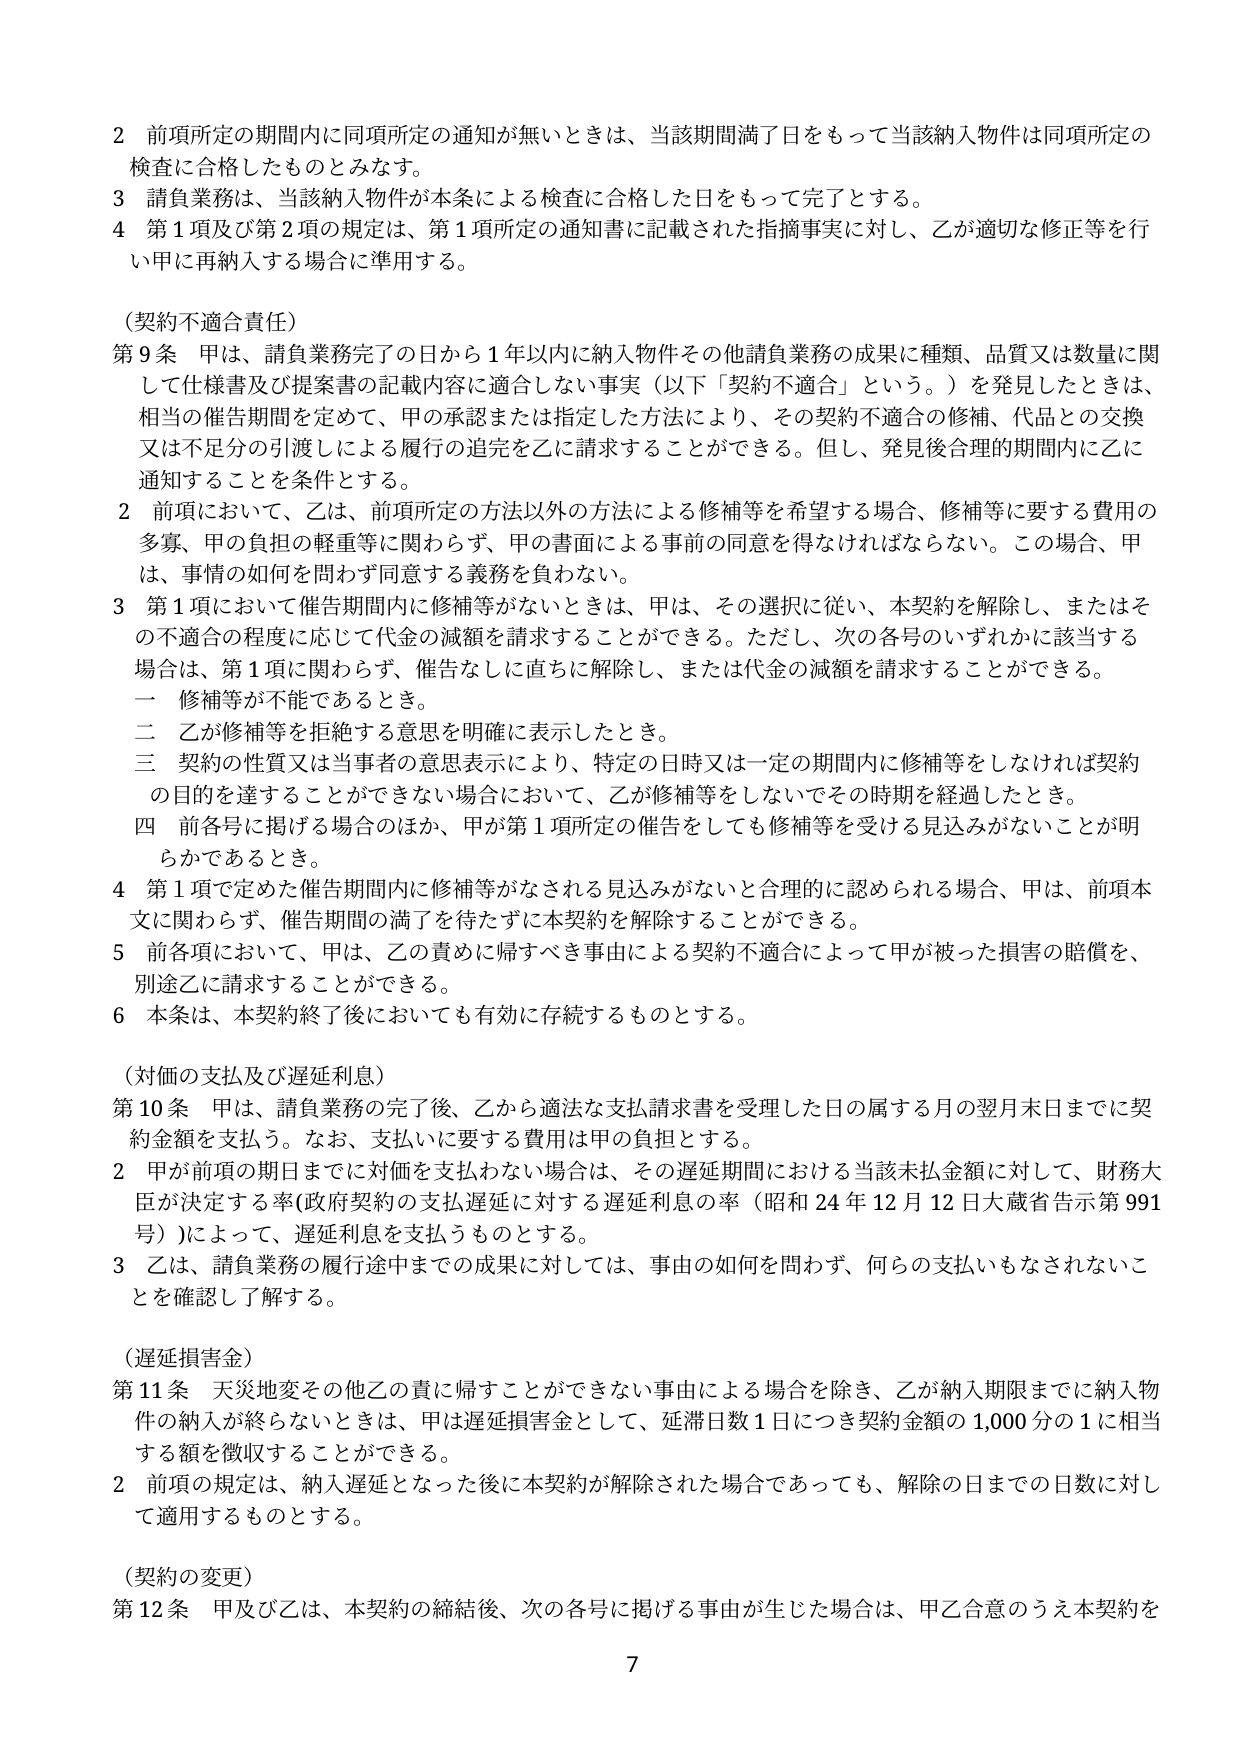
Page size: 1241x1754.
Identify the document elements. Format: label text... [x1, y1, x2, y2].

text 2 前項において、乙は、前項所定の方法以外の方法による修補等を希望する場合、修補等に要する費用の多寡、甲の負担の軽重等に関わらず、甲の書面による事前の同意を得なければならない。この場合、甲は、事情の如何を問わず同意する義務を負わない。 [118, 494, 1162, 589]
text 四 前各号に掲げる場合のほか、甲が第１項所定の催告をしても修補等を受ける見込みがないことが明らかであるとき。 [134, 809, 1153, 872]
text 2 甲が前項の期日までに対価を支払わない場合は、その遅延期間における当該未払金額に対して、財務大臣が決定する率(政府契約の支払遅延に対する遅延利息の率（昭和24年12月12日大蔵省告示第991号）)によって、遅延利息を支払うものとする。 [112, 1154, 1162, 1249]
text 2 前項所定の期間内に同項所定の通知が無いときは、当該期間満了日をもって当該納入物件は同項所定の検査に合格したものとみなす。 [112, 118, 1162, 181]
text 4 第1項及び第2項の規定は、第1項所定の通知書に記載された指摘事実に対し、乙が適切な修正等を行い甲に再納入する場合に準用する。 [112, 213, 1162, 276]
text 第10条 甲は、請負業務の完了後、乙から適法な支払請求書を受理した日の属する月の翌月末日までに契約金額を支払う。なお、支払いに要する費用は甲の負担とする。 [112, 1091, 1162, 1154]
text 二 乙が修補等を拒絶する意思を明確に表示したとき。 [134, 715, 1153, 746]
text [112, 1592, 1162, 1623]
text 3 乙は、請負業務の履行途中までの成果に対しては、事由の如何を問わず、何らの支払いもなされないことを確認し了解する。 [112, 1249, 1162, 1312]
text 5 前各項において、甲は、乙の責めに帰すべき事由による契約不適合によって甲が被った損害の賠償を、別途乙に請求することができる。 [112, 935, 1153, 998]
text （契約不適合責任） [112, 306, 1153, 337]
text 2 前項の規定は、納入遅延となった後に本契約が解除された場合であっても、解除の日までの日数に対して適用するものとする。 [112, 1468, 1162, 1531]
text 6 本条は、本契約終了後においても有効に存続するものとする。 [112, 998, 1162, 1030]
text （契約の変更） [112, 1560, 1162, 1592]
text 3 請負業務は、当該納入物件が本条による検査に合格した日をもって完了とする。 [112, 181, 1162, 213]
text 一 修補等が不能であるとき。 [134, 683, 1153, 715]
text （対価の支払及び遅延利息） [112, 1059, 1162, 1091]
text 第9条 甲は、請負業務完了の日から1年以内に納入物件その他請負業務の成果に種類、品質又は数量に関して仕様書及び提案書の記載内容に適合しない事実（以下「契約不適合」という。）を発見したときは、相当の催告期間を定めて、甲の承認または指定した方法により、その契約不適合の修補、代品との交換又は不足分の引渡しによる履行の追完を乙に請求することができる。但し、発見後合理的期間内に乙に通知することを条件とする。 [112, 337, 1162, 494]
text 4 第１項で定めた催告期間内に修補等がなされる見込みがないと合理的に認められる場合、甲は、前項本文に関わらず、催告期間の満了を待たずに本契約を解除することができる。 [112, 872, 1153, 935]
text 三 契約の性質又は当事者の意思表示により、特定の日時又は一定の期間内に修補等をしなければ契約の目的を達することができない場合において、乙が修補等をしないでその時期を経過したとき。 [134, 746, 1153, 809]
text 3 第1項において催告期間内に修補等がないときは、甲は、その選択に従い、本契約を解除し、またはその不適合の程度に応じて代金の減額を請求することができる。ただし、次の各号のいずれかに該当する場合は、第1項に関わらず、催告なしに直ちに解除し、または代金の減額を請求することができる。 [112, 589, 1153, 683]
text 第11条 天災地変その他乙の責に帰すことができない事由による場合を除き、乙が納入期限までに納入物件の納入が終らないときは、甲は遅延損害金として、延滞日数1日につき契約金額の1,000分の1に相当する額を徴収することができる。 [112, 1373, 1162, 1468]
text （遅延損害金） [112, 1342, 1162, 1373]
